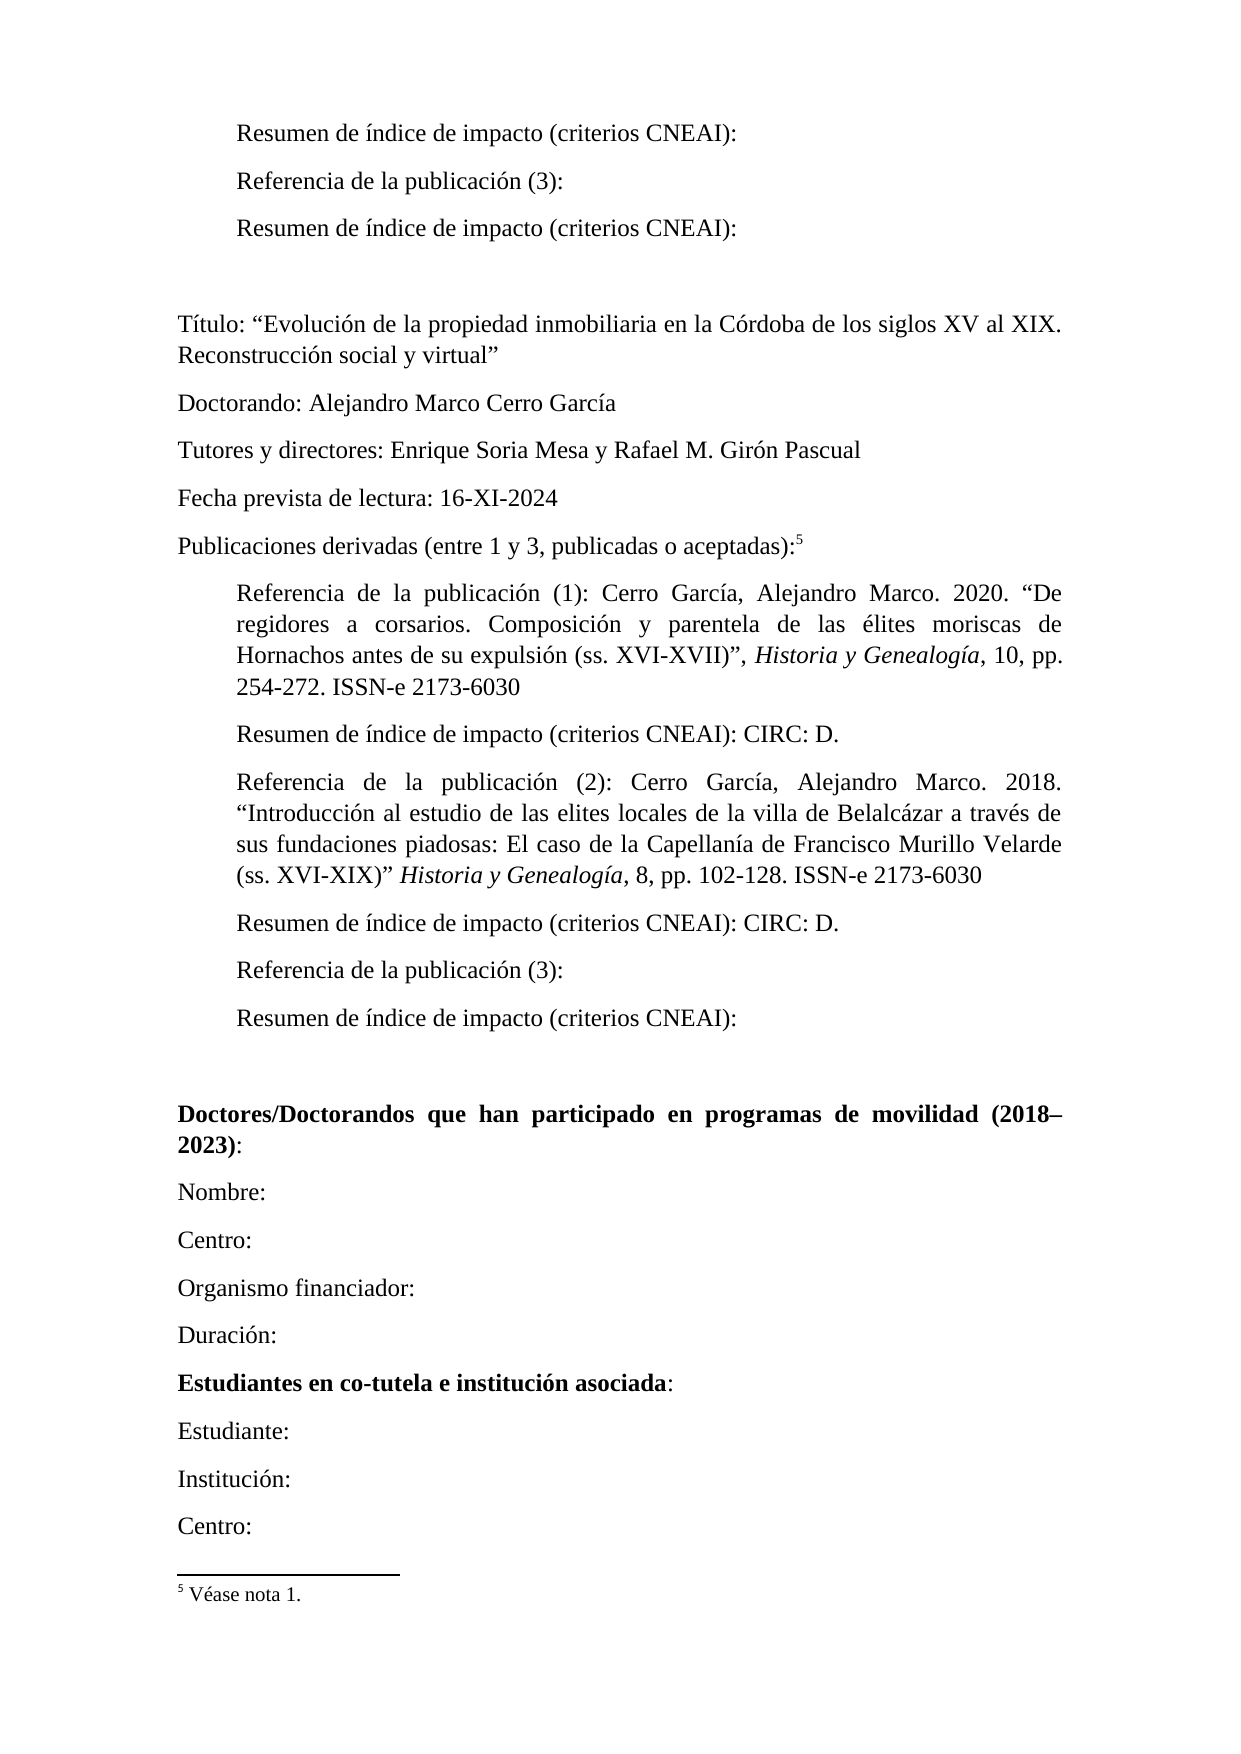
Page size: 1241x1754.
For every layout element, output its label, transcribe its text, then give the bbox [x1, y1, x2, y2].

text Referencia de la publicación (3): [236, 166, 1063, 194]
text Estudiante: [177, 1416, 1063, 1445]
text Fecha prevista de lectura: 16-XI-2024 [177, 483, 1063, 512]
text Publicaciones derivadas (entre 1 y 3, publicadas o aceptadas): [177, 531, 1063, 559]
text Centro: [177, 1511, 1063, 1540]
text Nombre: [177, 1177, 1063, 1206]
text Referencia de la publicación (1): Cerro García, Alejandro Marco. 2020. “De regidores a corsarios. Composición y parentela de las élites moriscas de Hornachos antes de su expulsión (ss. XVI-XVII)”, Historia y Genealogía, 10, pp. 254-272. ISSN-e 2173-6030 [236, 578, 1063, 700]
text Título: “Evolución de la propiedad inmobiliaria en la Córdoba de los siglos XV al XIX. Reconstrucción social y virtual” [177, 309, 1063, 369]
text Resumen de índice de impacto (criterios CNEAI): CIRC: D. [236, 719, 1063, 748]
text Doctorando: Alejandro Marco Cerro García [177, 388, 1063, 416]
text Estudiantes en co-tutela e institución asociada: [177, 1368, 1063, 1397]
text Centro: [177, 1225, 1063, 1254]
text Tutores y directores: Enrique Soria Mesa y Rafael M. Girón Pascual [177, 435, 1063, 464]
text Organismo financiador: [177, 1273, 1063, 1302]
text Resumen de índice de impacto (criterios CNEAI): [236, 118, 1063, 147]
text Referencia de la publicación (3): [236, 956, 1063, 984]
text Resumen de índice de impacto (criterios CNEAI): [236, 1003, 1063, 1032]
text Duración: [177, 1321, 1063, 1349]
text Resumen de índice de impacto (criterios CNEAI): CIRC: D. [236, 908, 1063, 937]
text Doctores/Doctorandos que han participado en programas de movilidad (2018–2023): [177, 1099, 1063, 1158]
text Referencia de la publicación (2): Cerro García, Alejandro Marco. 2018. “Introducción al estudio de las elites locales de la villa de Belalcázar a través de sus fundaciones piadosas: El caso de la Capellanía de Francisco Murillo Velarde (ss. XVI-XIX)” Historia y Genealogía, 8, pp. 102-128. ISSN-e 2173-6030 [236, 767, 1063, 889]
text Resumen de índice de impacto (criterios CNEAI): [236, 213, 1063, 242]
text Institución: [177, 1464, 1063, 1492]
